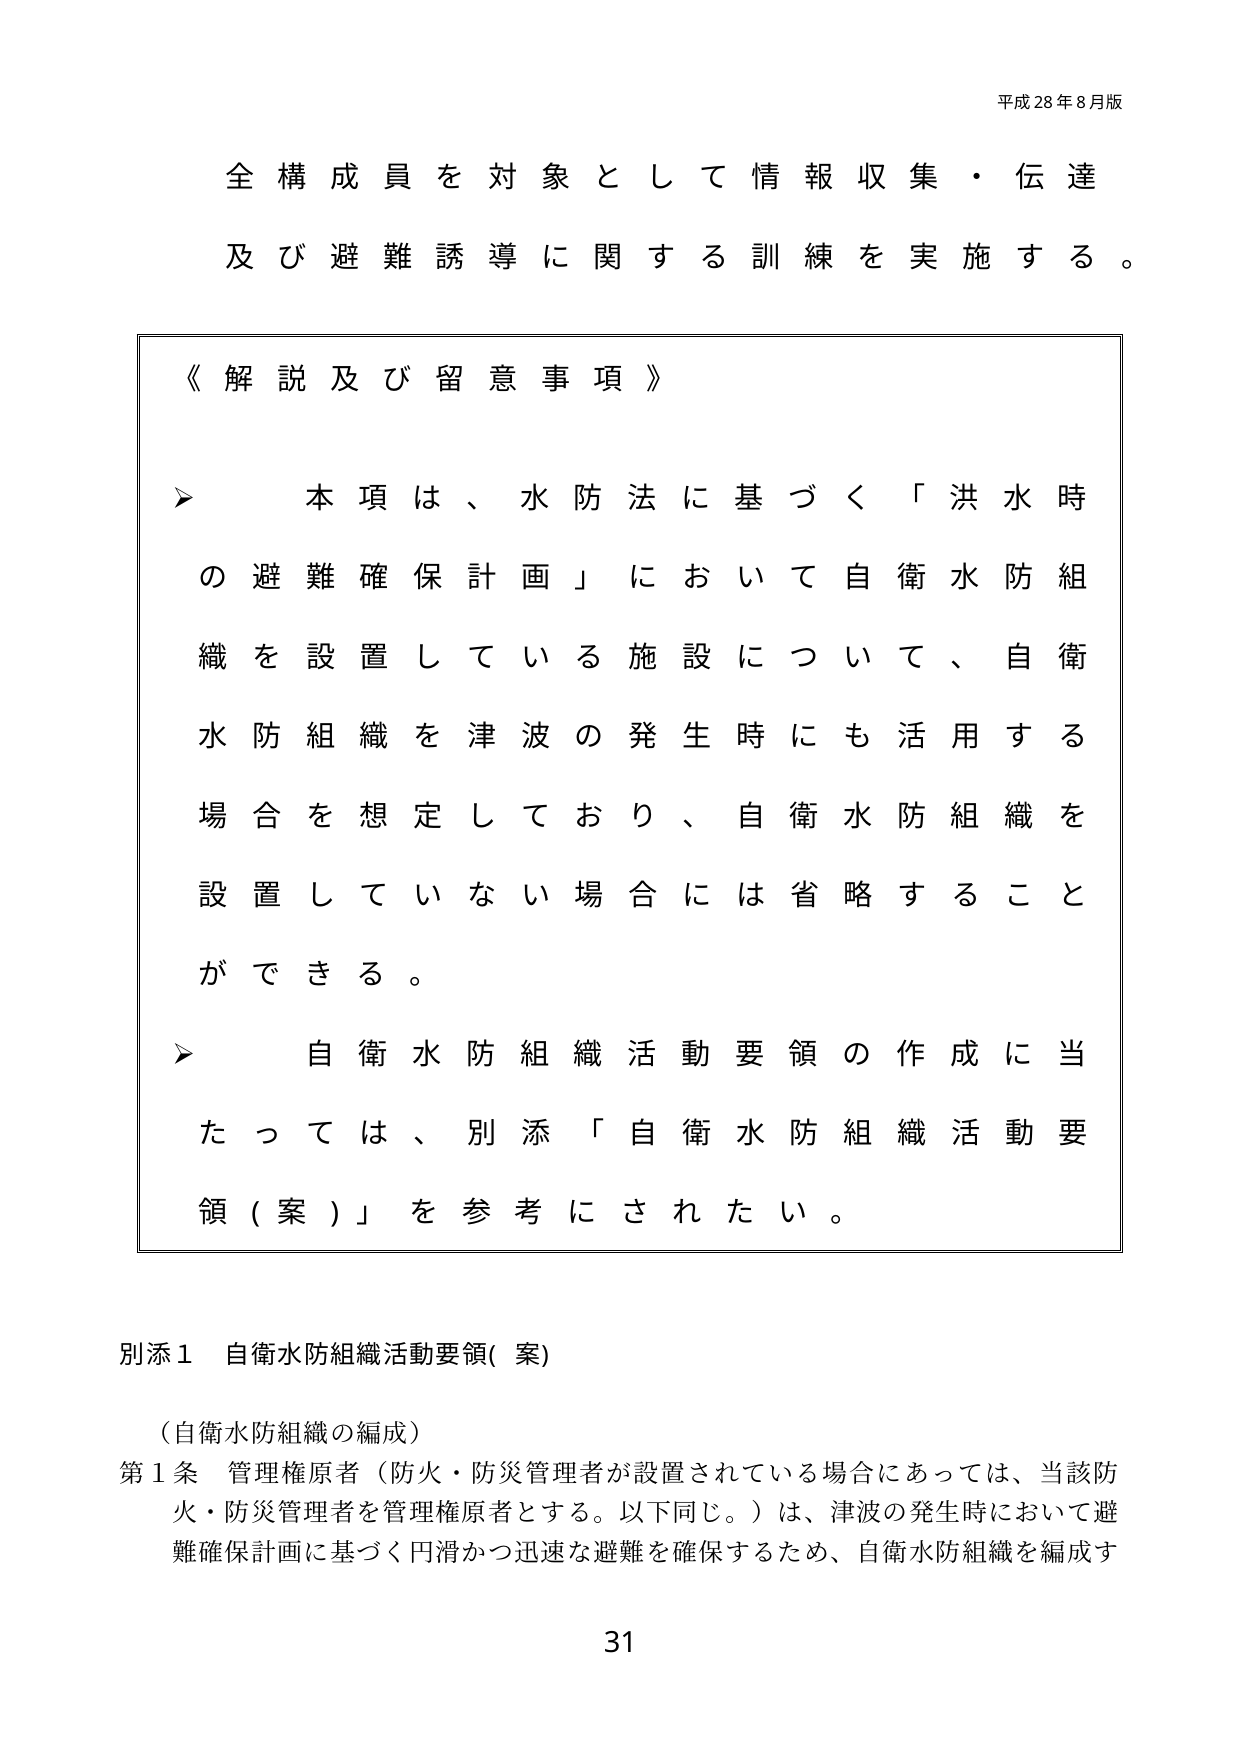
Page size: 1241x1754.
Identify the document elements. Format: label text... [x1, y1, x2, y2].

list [172, 136, 1121, 294]
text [119, 1451, 1121, 1571]
text 別添１ 自衛水防組織活動要領(案) [119, 1332, 1121, 1372]
table_header 《解説及び留意事項》 本項は、水防法に基づく「洪水時の避難確保計画」において自衛水防組織を設置している施設について、自衛水防組織を津波の発生時にも活用する場合を想定しており、自衛水防組織を設置していない場合には省略することができる。 自衛水防組織活動要領の作成に当たっては、別添「自衛水防組織活動要領(案)」を参考にされたい。 [140, 337, 1120, 1250]
text （自衛水防組織の編成） [101, 1412, 1121, 1451]
